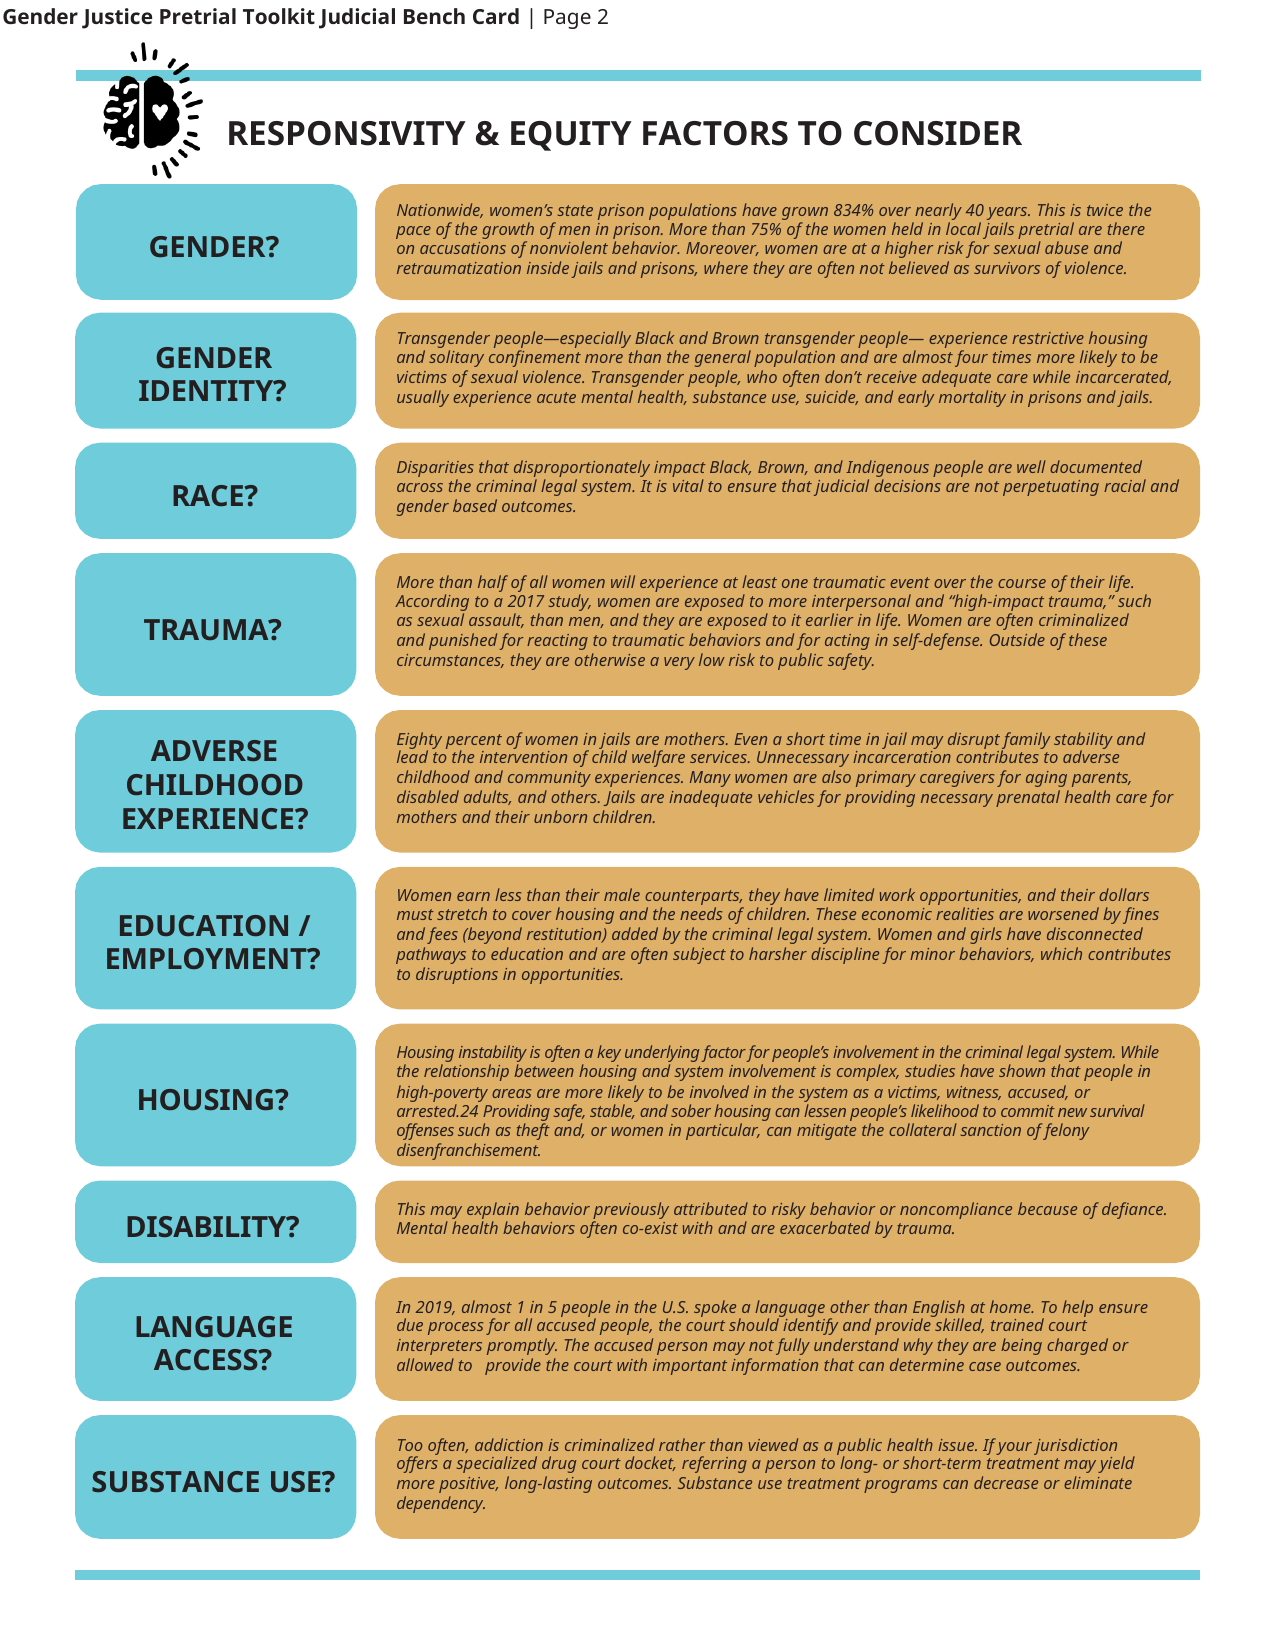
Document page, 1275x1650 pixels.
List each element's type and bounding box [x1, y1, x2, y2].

picture [92, 37, 224, 183]
